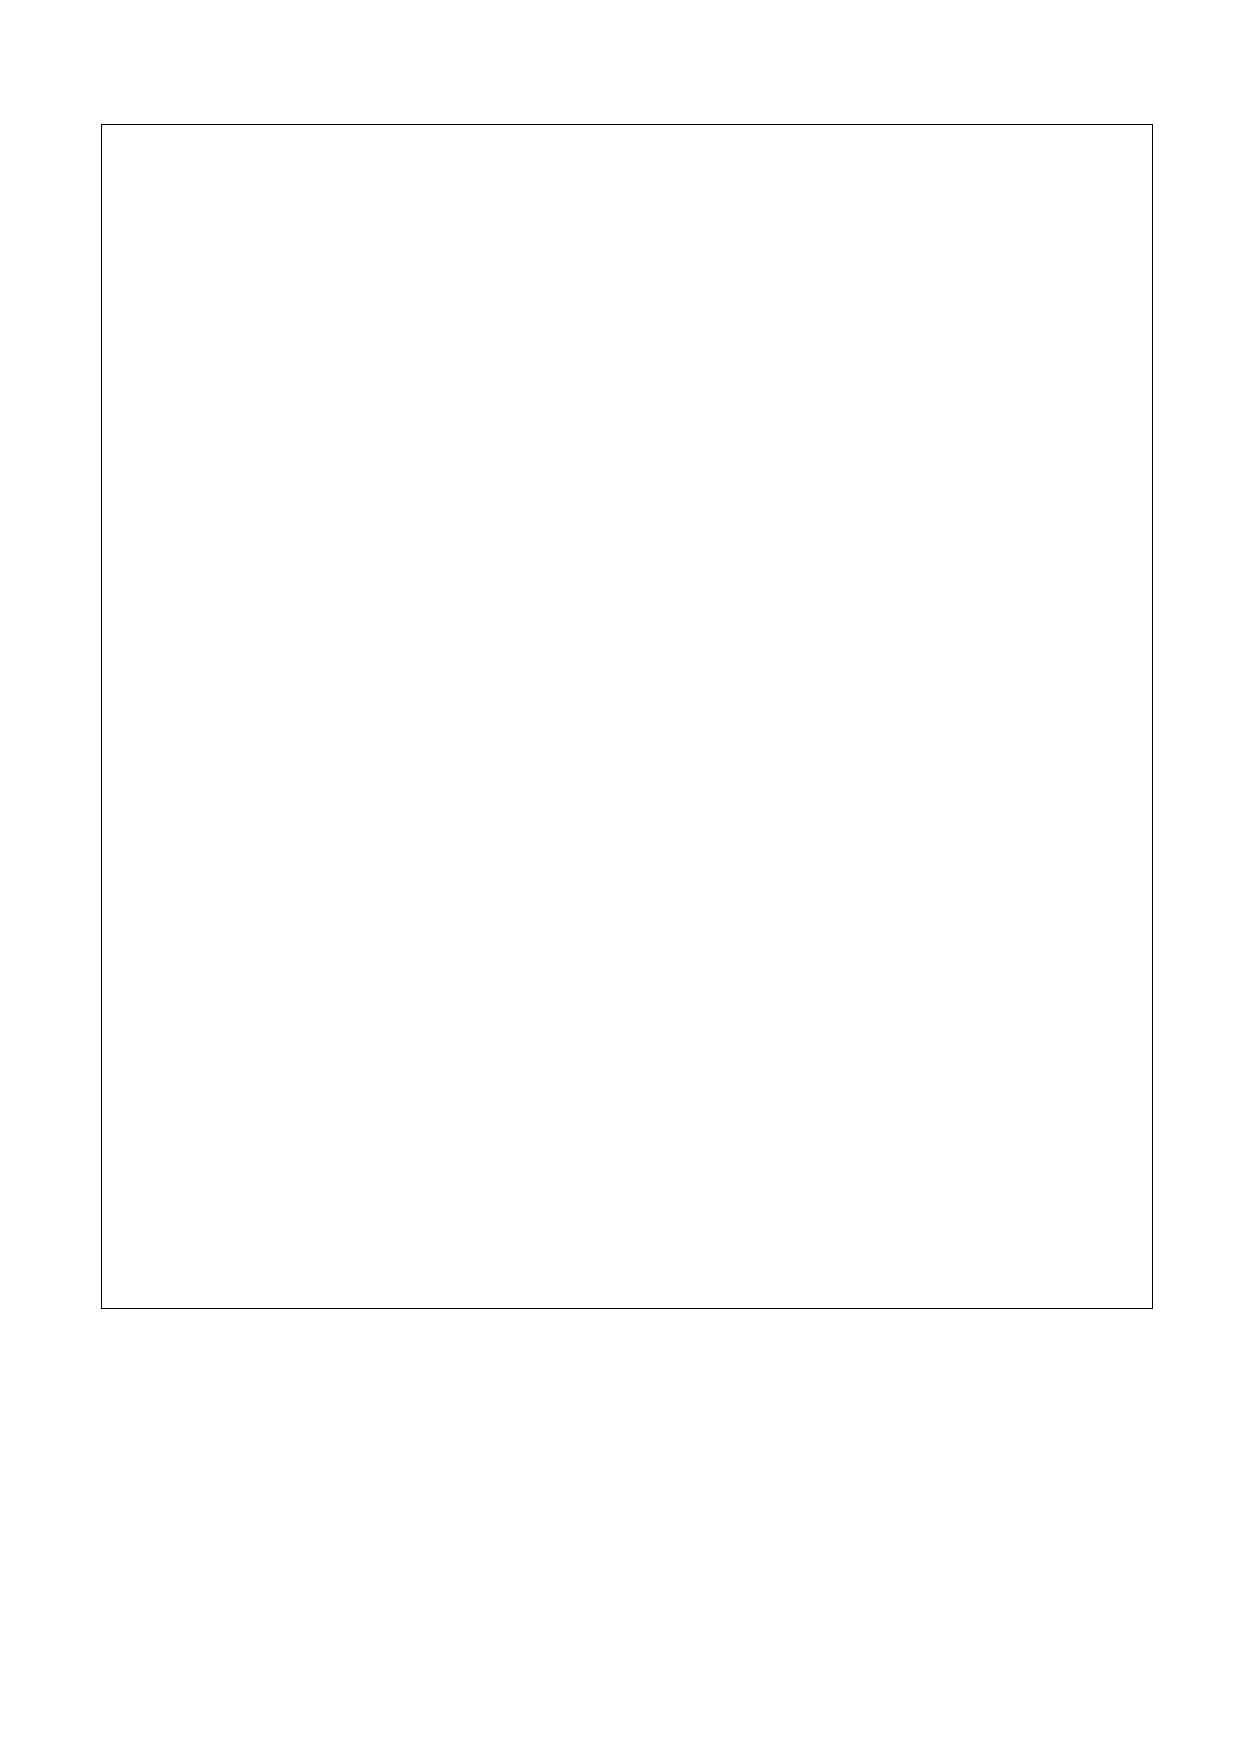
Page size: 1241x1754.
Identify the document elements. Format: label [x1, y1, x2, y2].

table_cell [102, 125, 1152, 1308]
